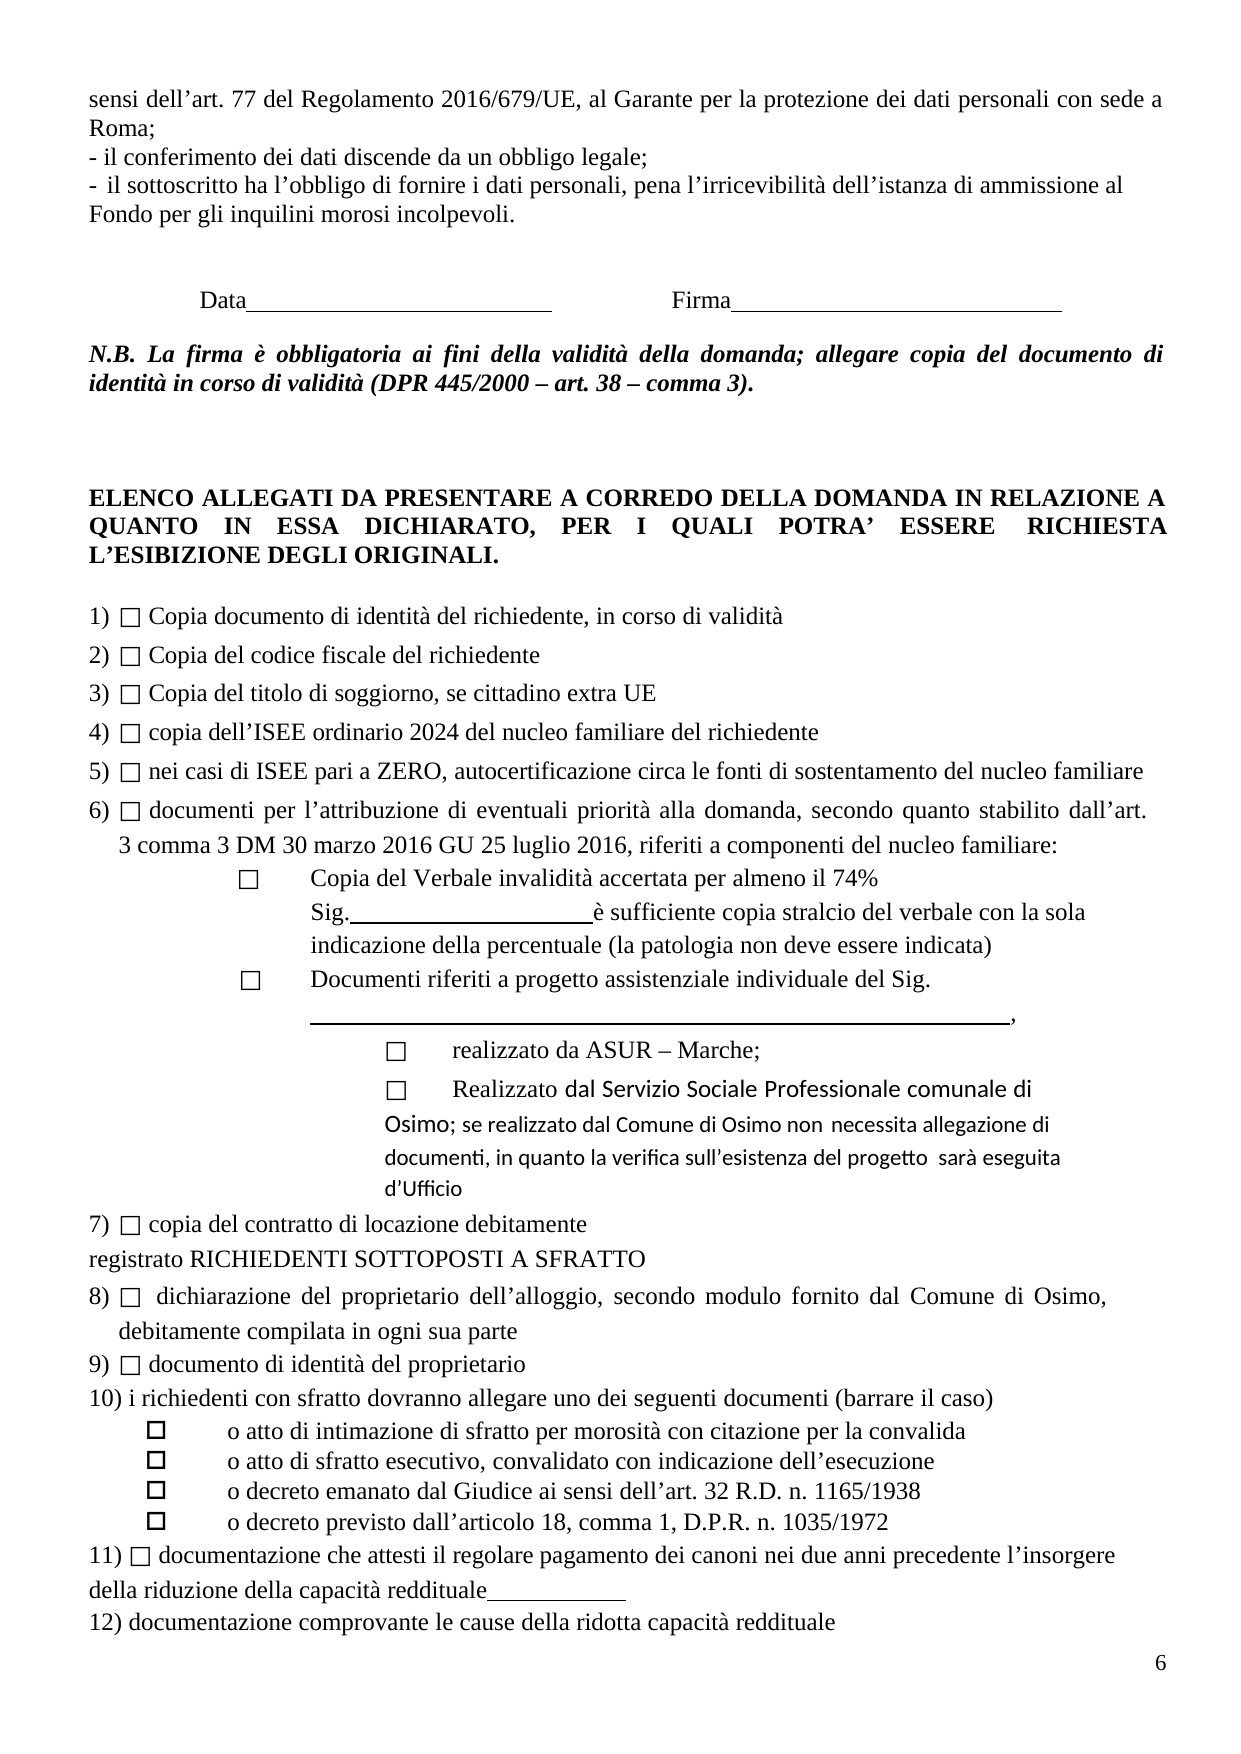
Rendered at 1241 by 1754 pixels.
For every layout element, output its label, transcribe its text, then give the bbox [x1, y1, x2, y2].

text sensi dell’art. 77 del Regolamento 2016/679/UE, al Garante per la protezione dei dati personali con sede a Roma; [89, 84, 1184, 142]
list □ copia dell’ISEE ordinario 2024 del nucleo familiare del richiedente [89, 714, 1184, 748]
list □ documenti per l’attribuzione di eventuali priorità alla domanda, secondo quanto stabilito dall’art. 3 comma 3 DM 30 marzo 2016 GU 25 luglio 2016, riferiti a componenti del nucleo familiare: [89, 791, 1167, 858]
list Documenti riferiti a progetto assistenziale individuale del Sig. [239, 963, 1184, 994]
list □ Copia documento di identità del richiedente, in corso di validità [89, 597, 1184, 632]
text , [310, 998, 1184, 1027]
list o atto di intimazione di sfratto per morosità con citazione per la convalida [145, 1416, 1184, 1445]
list Copia del Verbale invalidità accertata per almeno il 74% [237, 863, 1184, 893]
text Data Firma [199, 286, 1184, 314]
text Sig. è sufficiente copia stralcio del verbale con la sola indicazione della percentuale (la patologia non deve essere indicata) [310, 897, 1087, 959]
list □ documentazione che attesti il regolare pagamento dei canoni nei due anni precedente l’insorgere della riduzione della capacità reddituale [89, 1537, 1167, 1604]
list □ Copia del codice fiscale del richiedente [89, 636, 1184, 670]
list Realizzato dal Servizio Sociale Professionale comunale di Osimo; se realizzato dal Comune di Osimo non necessita allegazione di documenti, in quanto la verifica sull’esistenza del progetto sarà eseguita d’Ufficio [384, 1071, 1084, 1202]
list □ copia del contratto di locazione debitamente registrato RICHIEDENTI SOTTOPOSTI A SFRATTO [89, 1206, 683, 1273]
text N.B. La firma è obbligatoria ai fini della validità della domanda; allegare copia del documento di identità in corso di validità (DPR 445/2000 – art. 38 – comma 3). [89, 340, 1184, 396]
list □ Copia del titolo di soggiorno, se cittadino extra UE [89, 675, 1184, 709]
list o decreto emanato dal Giudice ai sensi dell’art. 32 R.D. n. 1165/1938 [145, 1475, 1184, 1506]
list il sottoscritto ha l’obbligo di fornire i dati personali, pena l’irricevibilità dell’istanza di ammissione al Fondo per gli inquilini morosi incolpevoli. [89, 170, 1167, 228]
list i richiedenti con sfratto dovranno allegare uno dei seguenti documenti (barrare il caso) [89, 1383, 1184, 1412]
subtitle ELENCO ALLEGATI DA PRESENTARE A CORREDO DELLA DOMANDA IN RELAZIONE A QUANTO IN ESSA DICHIARATO, PER I QUALI POTRA’ ESSERE RICHIESTA L’ESIBIZIONE DEGLI ORIGINALI. [89, 483, 1167, 569]
list o decreto previsto dall’articolo 18, comma 1, D.P.R. n. 1035/1972 [145, 1506, 1184, 1537]
list o atto di sfratto esecutivo, convalidato con indicazione dell’esecuzione [145, 1445, 1184, 1475]
list □ nei casi di ISEE pari a ZERO, autocertificazione circa le fonti di sostentamento del nucleo familiare [89, 752, 1184, 787]
list □ dichiarazione del proprietario dell’alloggio, secondo modulo fornito dal Comune di Osimo, debitamente compilata in ogni sua parte [89, 1277, 1167, 1344]
list documentazione comprovante le cause della ridotta capacità reddituale [89, 1608, 1184, 1636]
list □ documento di identità del proprietario [89, 1349, 1184, 1379]
list il conferimento dei dati discende da un obbligo legale; [89, 142, 1184, 170]
list realizzato da ASUR – Marche; [384, 1031, 1184, 1065]
